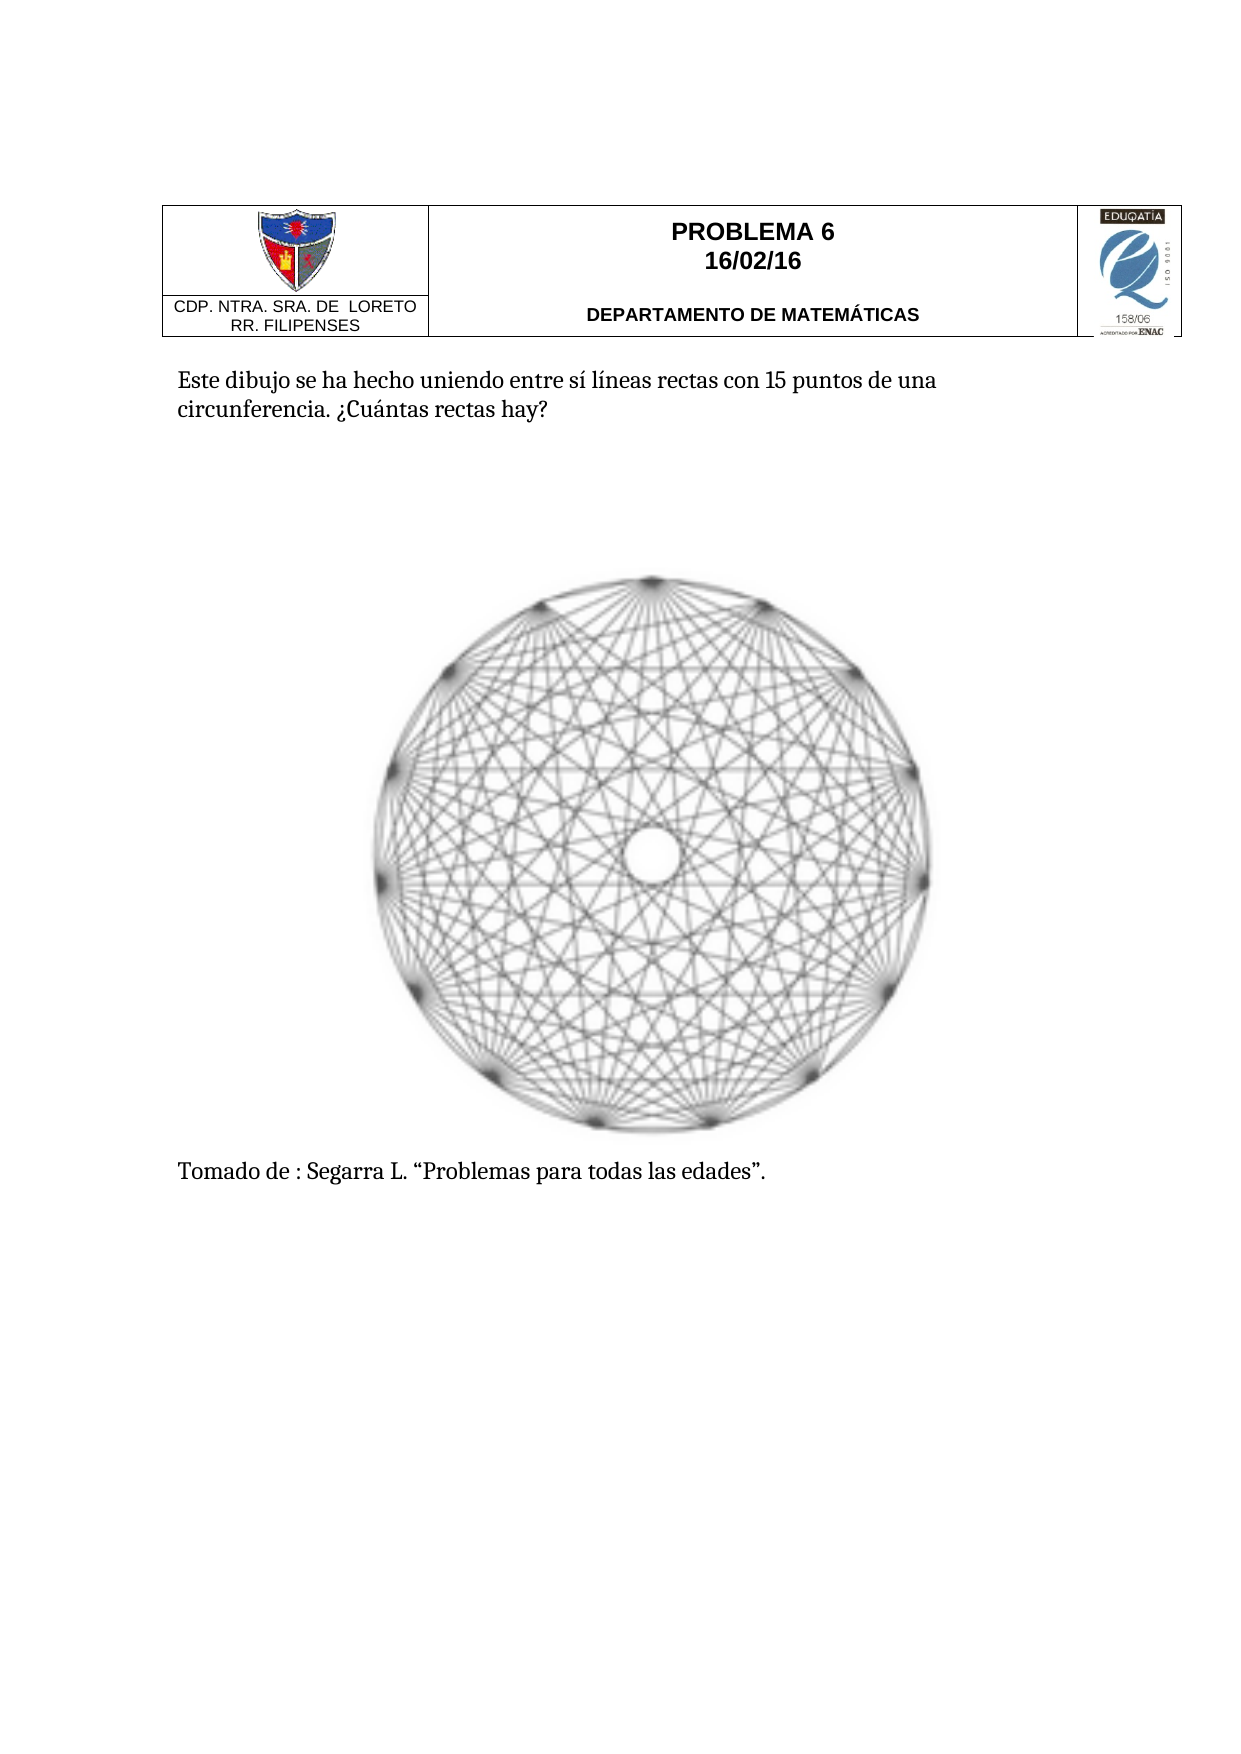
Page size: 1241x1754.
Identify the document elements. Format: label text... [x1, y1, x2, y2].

table_header [1174, 206, 1181, 336]
picture [1093, 206, 1174, 337]
table_header [163, 206, 254, 295]
picture [254, 206, 336, 295]
table_header [1078, 206, 1093, 336]
text Este dibujo se ha hecho uniendo entre sí líneas rectas con 15 puntos de una circunferencia. ¿Cuántas rectas hay? [177, 366, 1063, 423]
picture [177, 567, 1109, 1157]
table_header [336, 206, 428, 295]
text Tomado de : Segarra L. “Problemas para todas las edades”. [177, 1157, 1063, 1186]
table_header PROBLEMA 6 16/02/16 DEPARTAMENTO DE MATEMÁTICAS [429, 206, 1077, 336]
table_cell CDP. NTRA. SRA. DE LORETO RR. FILIPENSES [163, 296, 428, 336]
